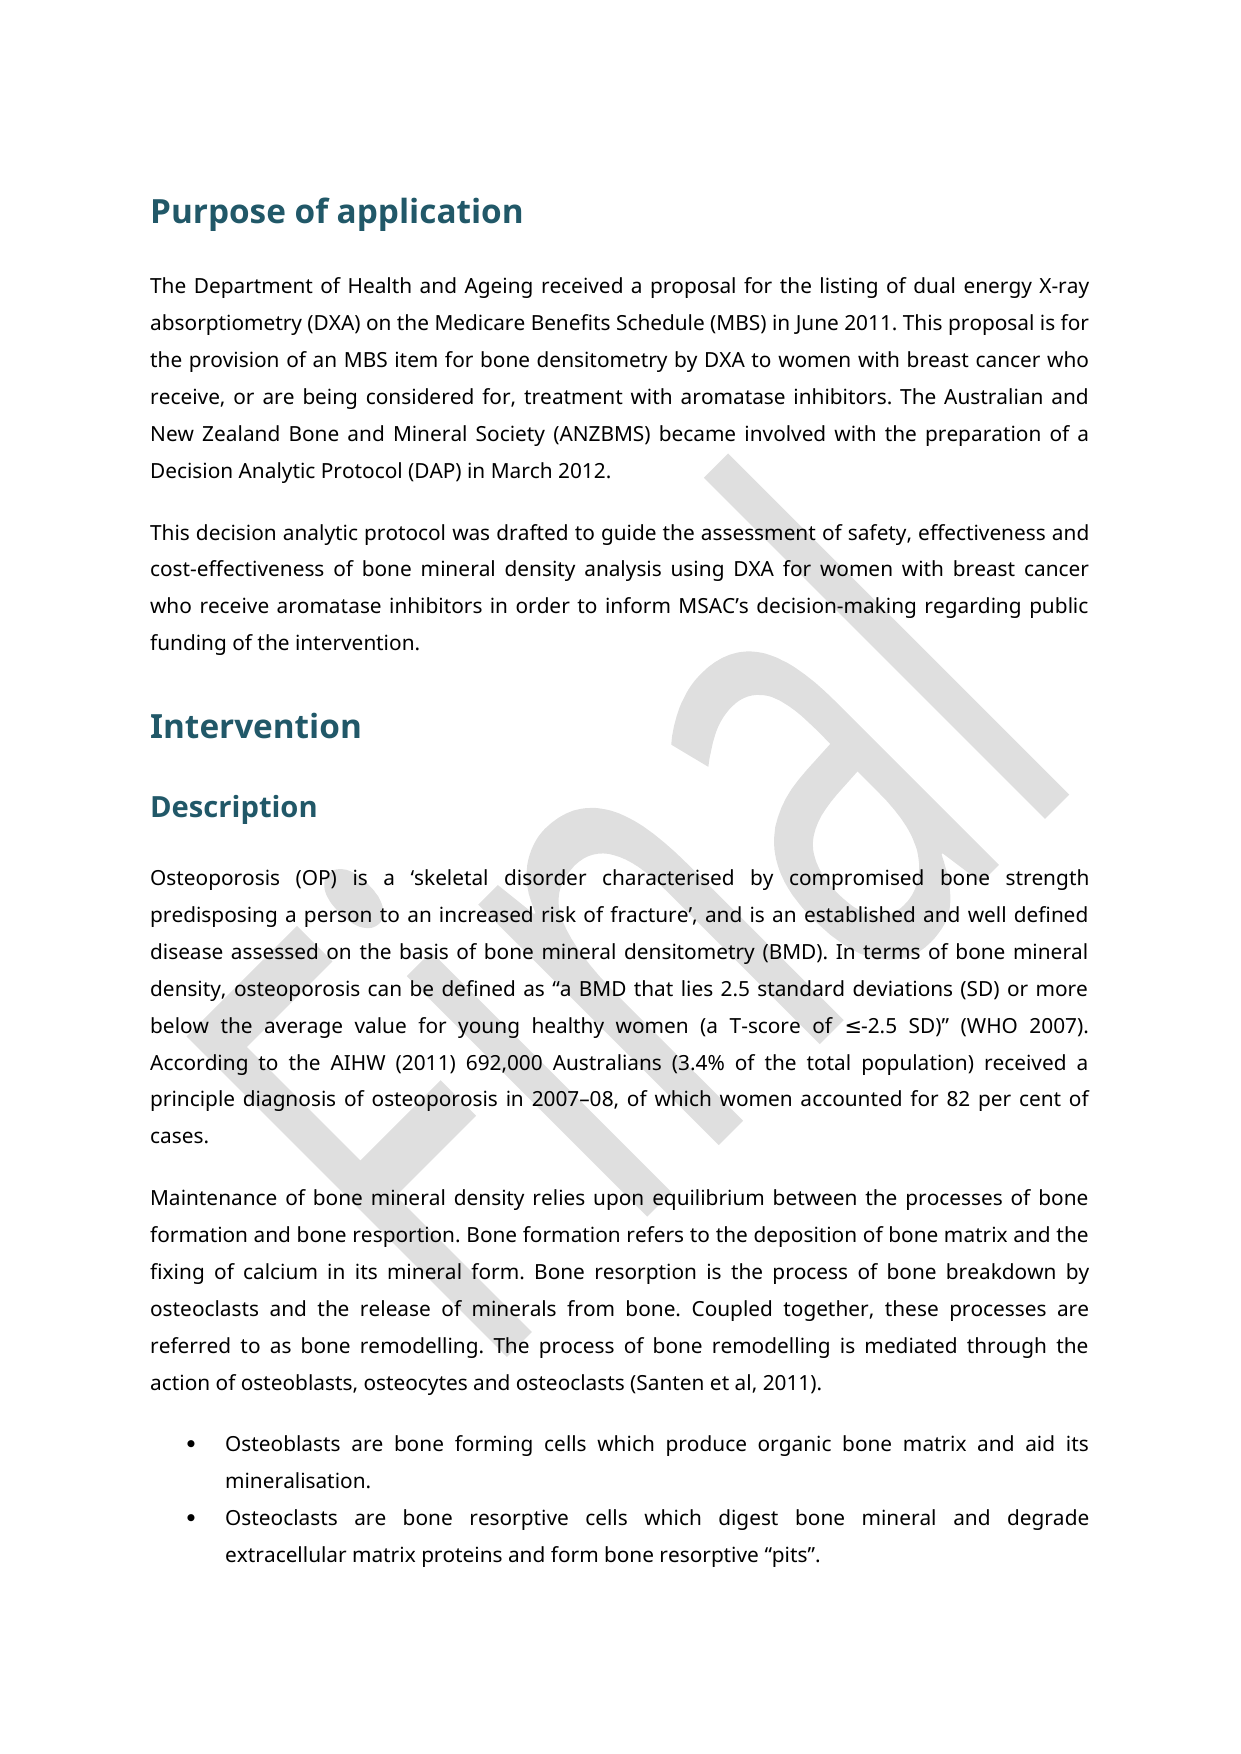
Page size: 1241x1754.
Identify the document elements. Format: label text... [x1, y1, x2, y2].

subtitle Intervention [150, 703, 1090, 748]
subtitle Description [150, 787, 1090, 826]
text Maintenance of bone mineral density relies upon equilibrium between the processes of bone formation and bone resportion. Bone formation refers to the deposition of bone matrix and the fixing of calcium in its mineral form. Bone resorption is the process of bone breakdown by osteoclasts and the release of minerals from bone. Coupled together, these processes are referred to as bone remodelling. The process of bone remodelling is mediated through the action of osteoblasts, osteocytes and osteoclasts (Santen et al, 2011). [150, 1183, 1090, 1396]
list Osteoclasts are bone resorptive cells which digest bone mineral and degrade extracellular matrix proteins and form bone resorptive “pits”. [187, 1503, 1090, 1568]
text This decision analytic protocol was drafted to guide the assessment of safety, effectiveness and cost-effectiveness of bone mineral density analysis using DXA for women with breast cancer who receive aromatase inhibitors in order to inform MSAC’s decision-making regarding public funding of the intervention. [150, 518, 1090, 657]
list Osteoblasts are bone forming cells which produce organic bone matrix and aid its mineralisation. [187, 1429, 1090, 1495]
text The Department of Health and Ageing received a proposal for the listing of dual energy X-ray absorptiometry (DXA) on the Medicare Benefits Schedule (MBS) in June 2011. This proposal is for the provision of an MBS item for bone densitometry by DXA to women with breast cancer who receive, or are being considered for, treatment with aromatase inhibitors. The Australian and New Zealand Bone and Mineral Society (ANZBMS) became involved with the preparation of a Decision Analytic Protocol (DAP) in March 2012. [150, 271, 1090, 484]
subtitle Purpose of application [150, 187, 1090, 233]
text Osteoporosis (OP) is a ‘skeletal disorder characterised by compromised bone strength predisposing a person to an increased risk of fracture’, and is an established and well defined disease assessed on the basis of bone mineral densitometry (BMD). In terms of bone mineral density, osteoporosis can be defined as “a BMD that lies 2.5 standard deviations (SD) or more below the average value for young healthy women (a T-score of ≤-2.5 SD)” (WHO 2007). According to the AIHW (2011) 692,000 Australians (3.4% of the total population) received a principle diagnosis of osteoporosis in 2007–08, of which women accounted for 82 per cent of cases. [150, 863, 1090, 1150]
